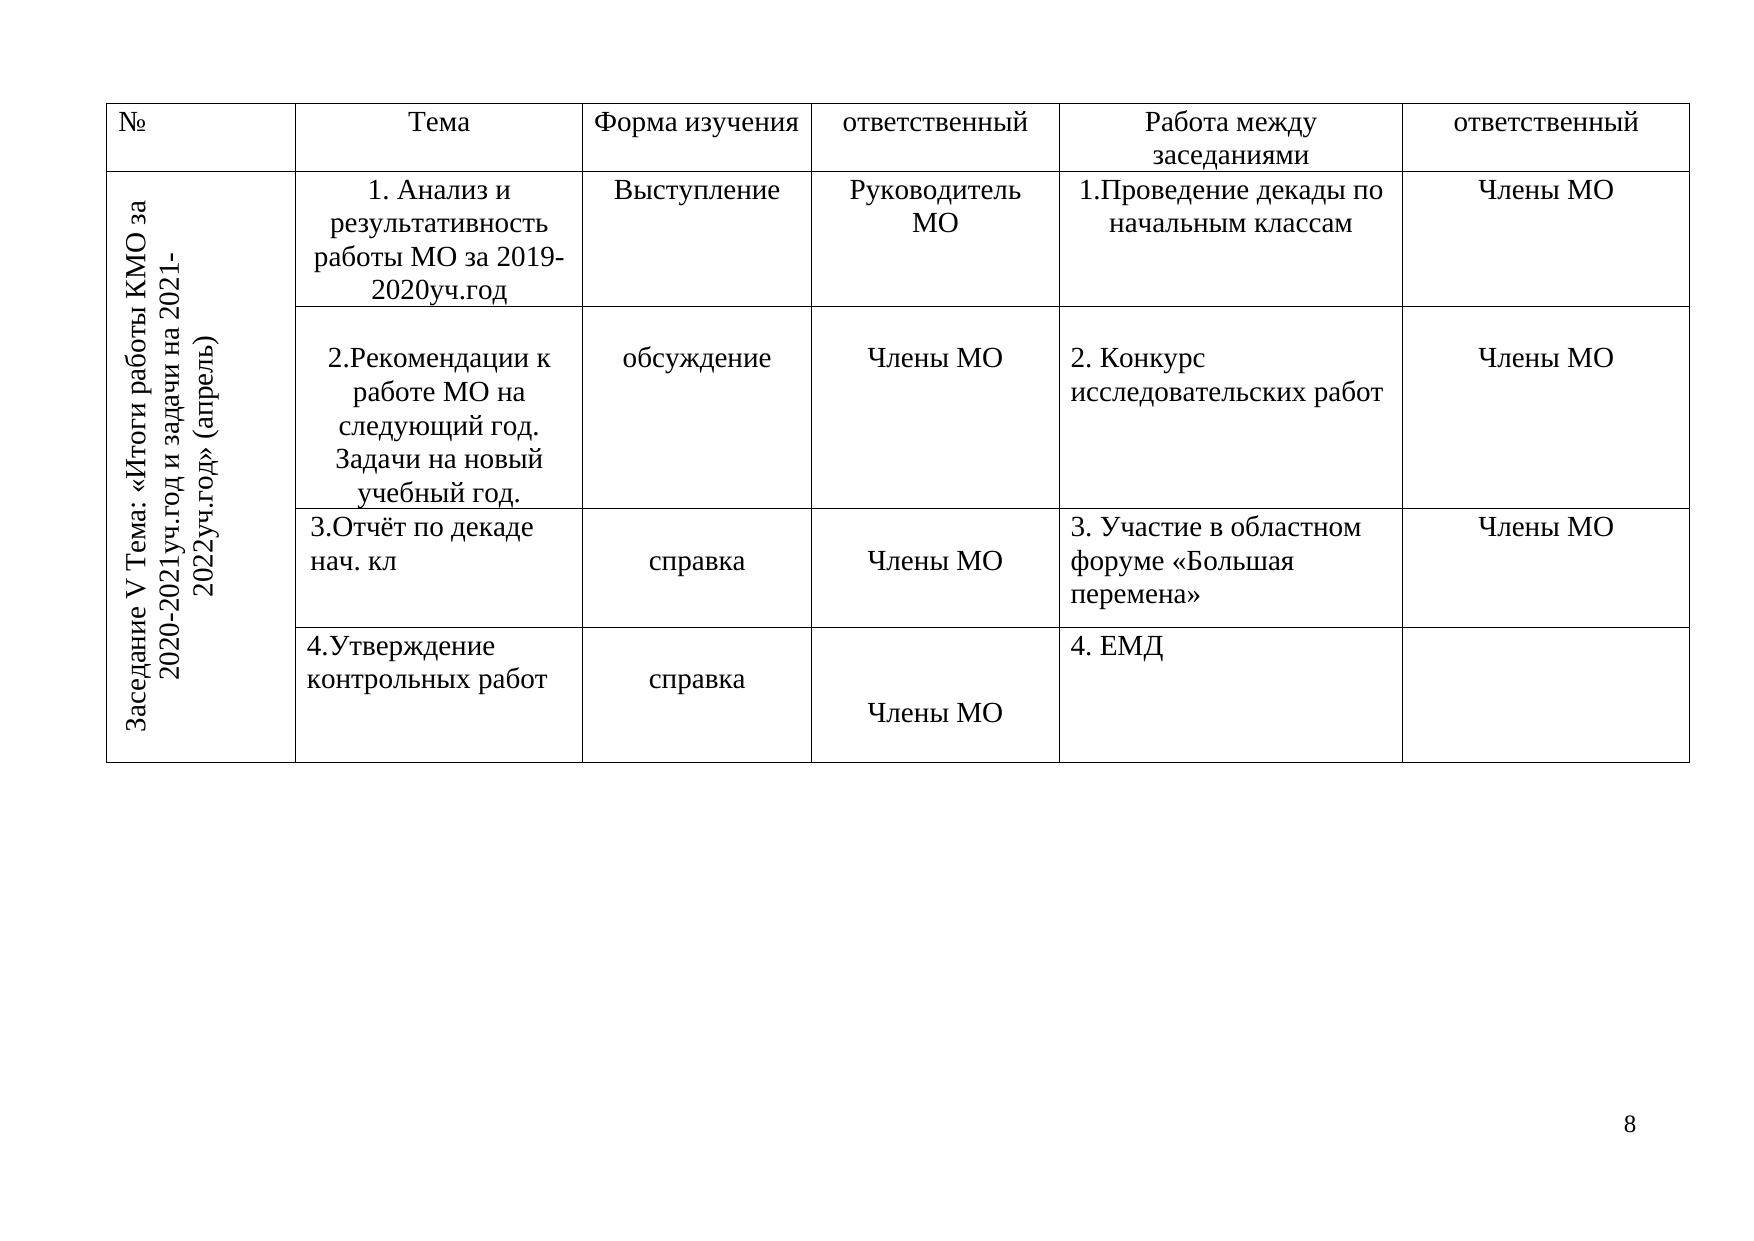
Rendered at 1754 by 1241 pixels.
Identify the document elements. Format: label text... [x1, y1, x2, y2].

table_cell Члены МО [812, 628, 1059, 762]
table_header Форма изучения [583, 104, 811, 171]
table_cell 4. ЕМД [1060, 628, 1402, 762]
table_cell Члены МО [1403, 172, 1689, 306]
table_cell Заседание V Тема: «Итоги работы КМО за 2020-2021уч.год и задачи на 2021-2022уч.год» (апрель) [107, 172, 295, 762]
table_header Тема [296, 104, 582, 171]
table_cell 2. Конкурс исследовательских работ [1060, 307, 1402, 508]
table_cell 2.Рекомендации к работе МО на следующий год. Задачи на новый учебный год. [296, 307, 582, 508]
table_cell 3. Участие в областном форуме «Большая перемена» [1060, 509, 1402, 627]
table_header ответственный [812, 104, 1059, 171]
table_cell 1. Анализ и результативность работы МО за 2019-2020уч.год [296, 172, 582, 306]
table_cell Члены МО [1403, 307, 1689, 508]
table_cell Выступление [583, 172, 811, 306]
table_header № [107, 104, 295, 171]
table_header Работа между заседаниями [1060, 104, 1402, 171]
table_cell 4.Утверждение контрольных работ [296, 628, 582, 762]
table_cell справка [583, 509, 811, 627]
table_header ответственный [1403, 104, 1689, 171]
table_cell 3.Отчёт по декаде нач. кл [296, 509, 582, 627]
table_cell 1.Проведение декады по начальным классам [1060, 172, 1402, 306]
table_cell обсуждение [583, 307, 811, 508]
table_cell Члены МО [812, 509, 1059, 627]
table_cell Члены МО [1403, 509, 1689, 627]
table_cell Руководитель МО [812, 172, 1059, 306]
table_cell справка [583, 628, 811, 762]
table_cell [1403, 628, 1689, 762]
table_cell Члены МО [812, 307, 1059, 508]
